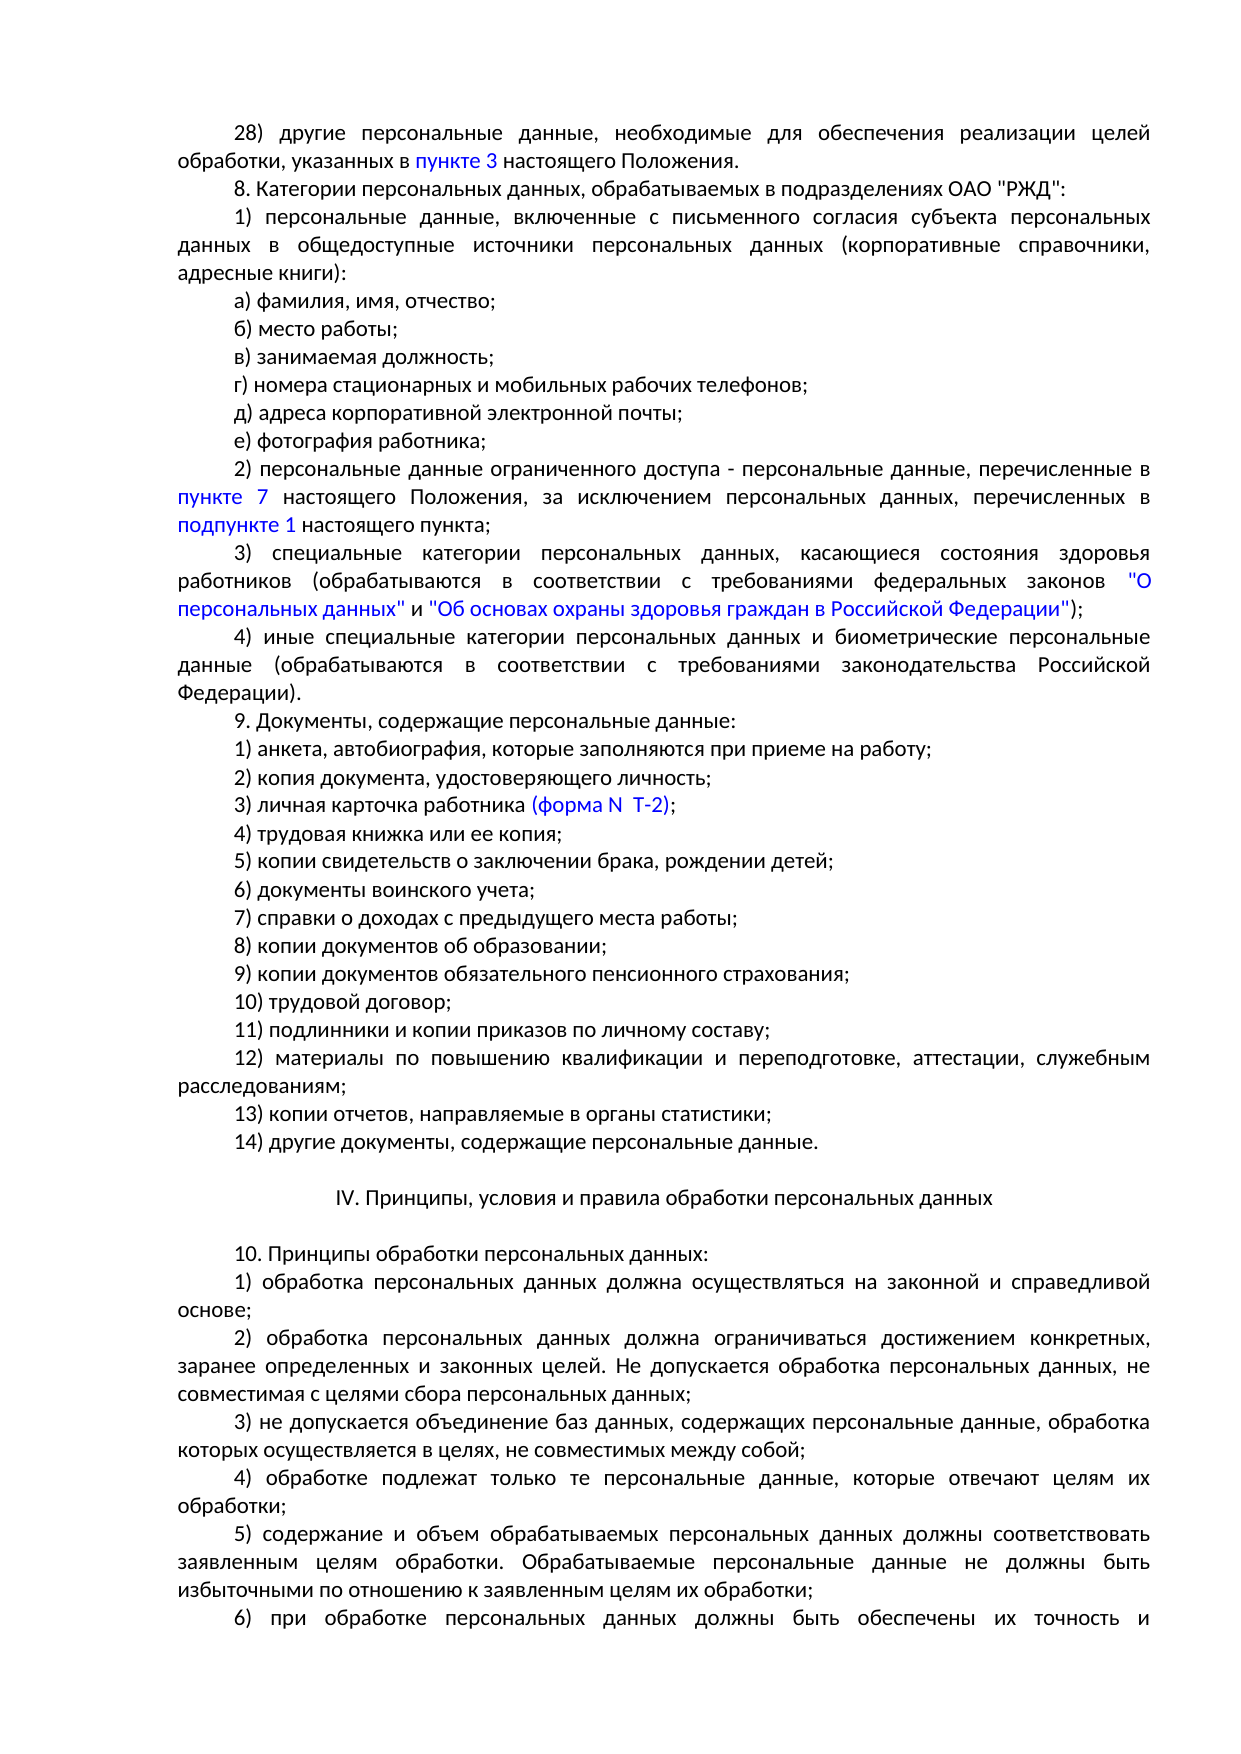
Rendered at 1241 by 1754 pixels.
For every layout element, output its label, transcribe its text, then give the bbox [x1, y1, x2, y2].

text 9. Документы, содержащие персональные данные: [177, 707, 1152, 734]
text 10. Принципы обработки персональных данных: [177, 1239, 1152, 1267]
text 7) справки о доходах с предыдущего места работы; [177, 903, 1152, 931]
text 2) персональные данные ограниченного доступа - персональные данные, перечисленные в пункте 7 настоящего Положения, за исключением персональных данных, перечисленных в подпункте 1 настоящего пункта; [177, 454, 1152, 538]
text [177, 1603, 1152, 1631]
text 4) обработке подлежат только те персональные данные, которые отвечают целям их обработки; [177, 1463, 1152, 1519]
text б) место работы; [177, 314, 1152, 342]
text е) фотография работника; [177, 426, 1152, 454]
text 8) копии документов об образовании; [177, 931, 1152, 959]
text а) фамилия, имя, отчество; [177, 286, 1152, 314]
text 3) не допускается объединение баз данных, содержащих персональные данные, обработка которых осуществляется в целях, не совместимых между собой; [177, 1407, 1152, 1463]
text 9) копии документов обязательного пенсионного страхования; [177, 959, 1152, 987]
text 4) иные специальные категории персональных данных и биометрические персональные данные (обрабатываются в соответствии с требованиями законодательства Российской Федерации). [177, 622, 1152, 707]
text 1) анкета, автобиография, которые заполняются при приеме на работу; [177, 734, 1152, 763]
text 2) обработка персональных данных должна ограничиваться достижением конкретных, заранее определенных и законных целей. Не допускается обработка персональных данных, не совместимая с целями сбора персональных данных; [177, 1323, 1152, 1407]
text 1) обработка персональных данных должна осуществляться на законной и справедливой основе; [177, 1267, 1152, 1323]
text 5) копии свидетельств о заключении брака, рождении детей; [177, 847, 1152, 875]
text 5) содержание и объем обрабатываемых персональных данных должны соответствовать заявленным целям обработки. Обрабатываемые персональные данные не должны быть избыточными по отношению к заявленным целям их обработки; [177, 1519, 1152, 1603]
text 14) другие документы, содержащие персональные данные. [177, 1127, 1152, 1155]
text 12) материалы по повышению квалификации и переподготовке, аттестации, служебным расследованиям; [177, 1043, 1152, 1099]
text 8. Категории персональных данных, обрабатываемых в подразделениях ОАО "РЖД": [177, 174, 1152, 202]
text 10) трудовой договор; [177, 987, 1152, 1015]
text 3) личная карточка работника (форма N Т-2); [177, 791, 1152, 819]
text д) адреса корпоративной электронной почты; [177, 398, 1152, 426]
text г) номера стационарных и мобильных рабочих телефонов; [177, 370, 1152, 398]
text 4) трудовая книжка или ее копия; [177, 819, 1152, 847]
text 6) документы воинского учета; [177, 875, 1152, 903]
text 1) персональные данные, включенные с письменного согласия субъекта персональных данных в общедоступные источники персональных данных (корпоративные справочники, адресные книги): [177, 202, 1152, 286]
text 13) копии отчетов, направляемые в органы статистики; [177, 1099, 1152, 1127]
text 11) подлинники и копии приказов по личному составу; [177, 1015, 1152, 1043]
text в) занимаемая должность; [177, 342, 1152, 370]
text 28) другие персональные данные, необходимые для обеспечения реализации целей обработки, указанных в пункте 3 настоящего Положения. [177, 118, 1152, 174]
text 2) копия документа, удостоверяющего личность; [177, 763, 1152, 791]
text IV. Принципы, условия и правила обработки персональных данных [177, 1183, 1152, 1211]
text 3) специальные категории персональных данных, касающиеся состояния здоровья работников (обрабатываются в соответствии с требованиями федеральных законов "О персональных данных" и "Об основах охраны здоровья граждан в Российской Федерации"); [177, 538, 1152, 622]
